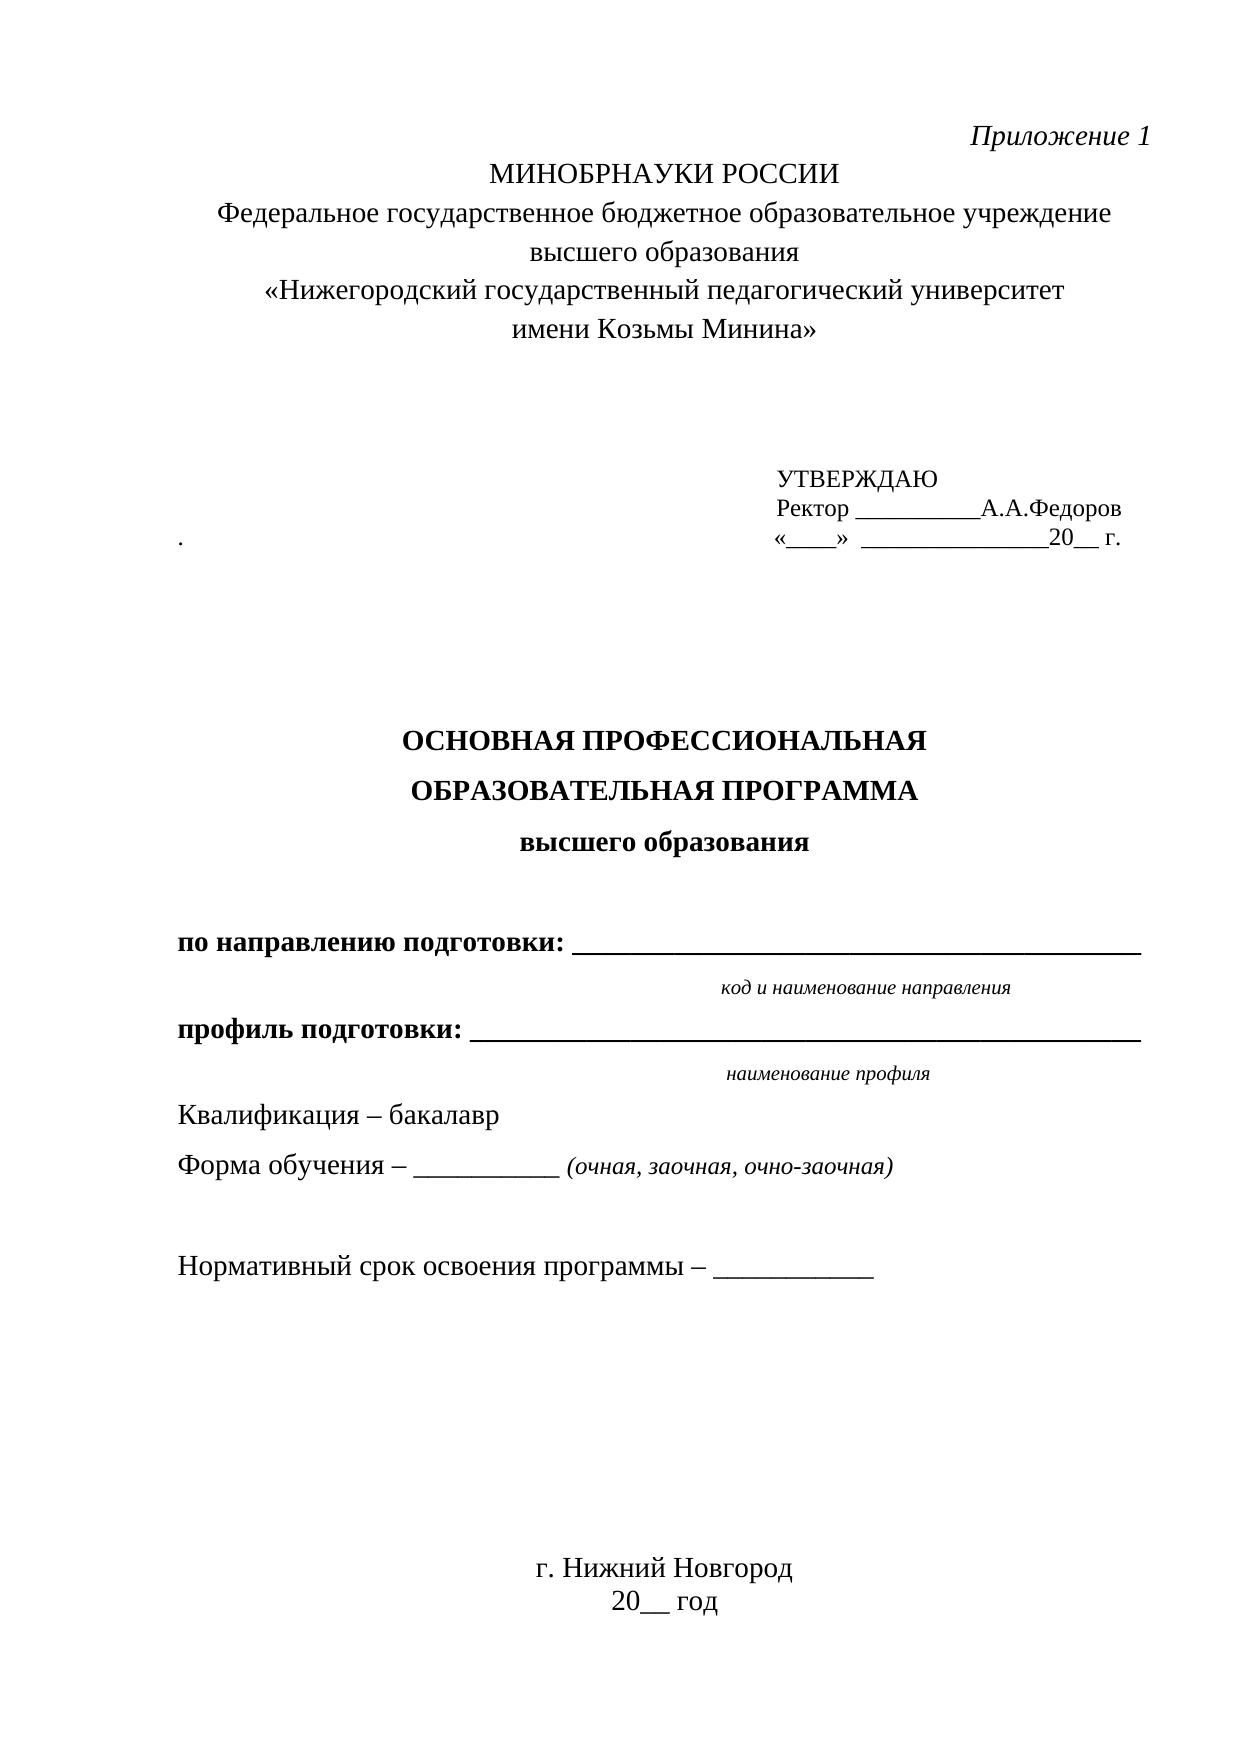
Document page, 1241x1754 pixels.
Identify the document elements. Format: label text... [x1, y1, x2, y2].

text Основная ПРОФЕССИОНАЛЬНАЯ [177, 723, 1152, 757]
text код и наименование направления [177, 975, 1152, 999]
text профиль подготовки: ______________________________________________ [177, 1011, 1152, 1044]
text Федеральное государственное бюджетное образовательное учреждение [177, 195, 1152, 229]
text высшего образования [177, 234, 1152, 267]
text образовательная программа [177, 773, 1152, 807]
text УТВЕРЖДАЮ [177, 464, 1152, 493]
text Приложение 1 [177, 118, 1152, 152]
text . «____» _______________20__ г. [177, 522, 1152, 551]
text Ректор __________А.А.Федоров [177, 493, 1152, 522]
text Нормативный срок освоения программы – ___________ [177, 1248, 1152, 1282]
text г. Нижний Новгород [177, 1550, 1152, 1583]
text высшего образования [177, 824, 1152, 857]
text «Нижегородский государственный педагогический университет [177, 272, 1152, 306]
text наименование профиля [177, 1061, 1152, 1085]
text по направлению подготовки: _______________________________________ [177, 924, 1152, 958]
text МИНОБРНАУКИ РОССИИ [177, 157, 1152, 190]
text имени Козьмы Минина» [177, 311, 1152, 344]
text 20__ год [177, 1583, 1152, 1617]
text Форма обучения – __________ (очная, заочная, очно-заочная) [177, 1147, 1152, 1181]
text Квалификация – бакалавр [177, 1097, 1152, 1131]
